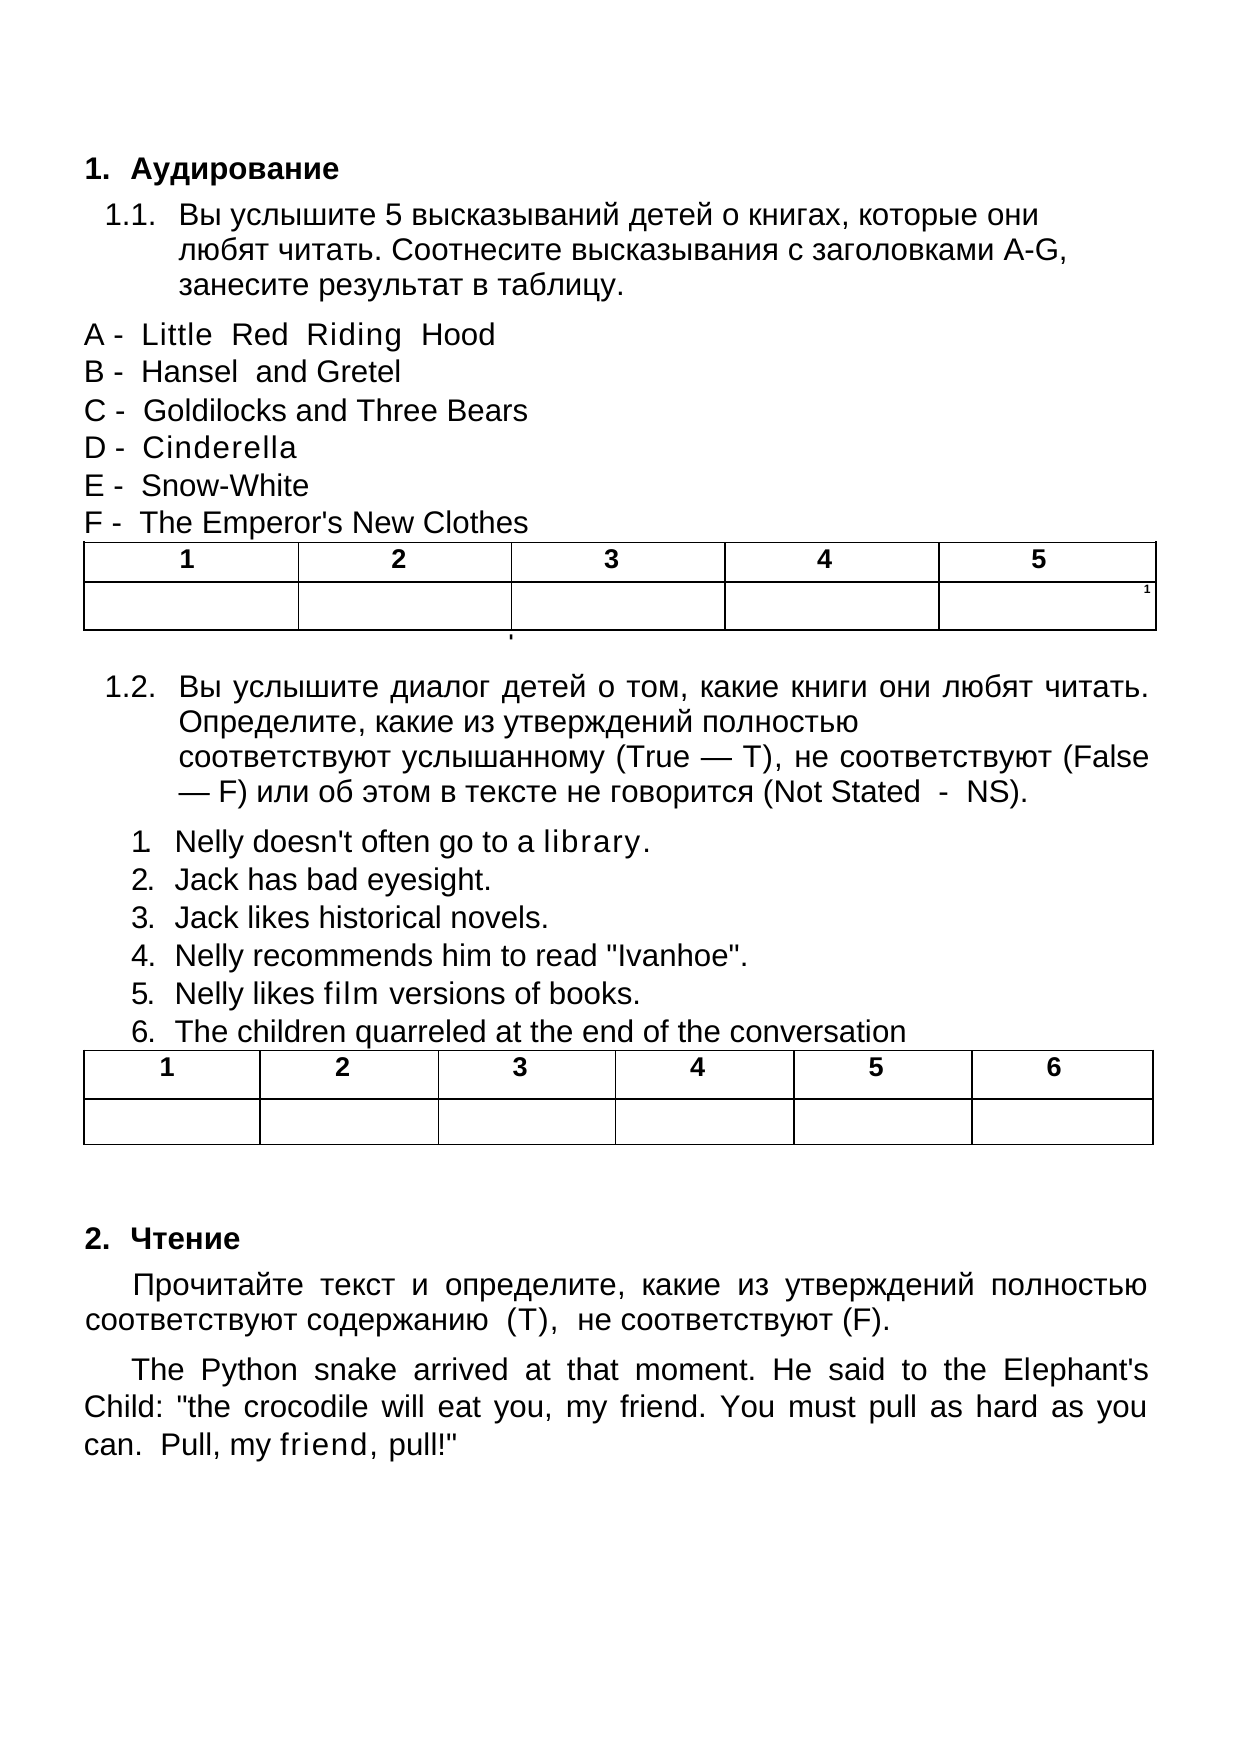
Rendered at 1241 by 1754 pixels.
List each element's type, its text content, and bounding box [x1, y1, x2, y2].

table_cell [726, 583, 938, 629]
text F - The Emperor's New Clothes [84, 504, 1152, 541]
table_cell [616, 1100, 793, 1144]
table_cell [795, 1100, 971, 1144]
table_header 2 [261, 1051, 438, 1098]
text 1.2. Вы услышите диалог детей о том, какие книги они любят читать. Определите, какие из утверждений полностью соответствуют услышанному (True — Т), не соответствуют (False — F) или об этом в тексте не говорится (Not Stated - NS). [104, 669, 1149, 809]
text А - Little Red Riding Hood [84, 315, 1152, 352]
table_header 1 [85, 1051, 259, 1098]
table_header 3 [439, 1051, 615, 1098]
table_header 4 [616, 1051, 793, 1098]
table_cell [85, 583, 298, 629]
table_cell [439, 1100, 615, 1144]
list The children quarreled at the end of the conversation [131, 1012, 1152, 1049]
table_header 5 [940, 543, 1155, 581]
table_header 5 [795, 1051, 971, 1098]
text E - Snow-White [84, 466, 1152, 503]
text В - Hansel and Gretel [84, 352, 1152, 390]
table_cell [973, 1100, 1152, 1144]
text 1.1. Вы услышите 5 высказываний детей о книгах, которые они любят читать. Соотнесите высказывания с заголовками A-G, занесите результат в таблицу. [104, 197, 1149, 302]
table_header 4 [726, 543, 938, 581]
list Nelly likes film versions of books. [131, 974, 1152, 1012]
text 1. Аудирование [84, 150, 1152, 186]
table_header 2 [299, 543, 511, 581]
list Jack likes historical novels. [131, 898, 1152, 936]
list Nelly doesn't often go to a library. [131, 822, 1152, 860]
table_cell [512, 583, 724, 629]
list Jack has bad eyesight. [131, 861, 1152, 898]
table_cell [261, 1100, 438, 1144]
table_cell 1 [940, 583, 1155, 629]
text Прочитайте текст и определите, какие из утверждений полностью соответствуют содержанию (Т), не соответствуют (F). [85, 1268, 1147, 1338]
table_header 6 [973, 1051, 1152, 1098]
text The Python snake arrived at that moment. He said to the Elephant's Child: "the crocodile will eat you, my friend. You must pull as hard as you can. Pull, my friend, pull!" [84, 1350, 1149, 1463]
text D - Cinderella [84, 428, 1152, 466]
table_cell [85, 1100, 259, 1144]
list Nelly recommends him to read "Ivanhoe". [131, 936, 1152, 973]
table_header 1 [85, 543, 298, 581]
table_cell [299, 583, 511, 629]
text С - Goldilocks and Three Bears [84, 391, 1152, 428]
text 2. Чтение [84, 1220, 1152, 1256]
table_header 3 [512, 543, 724, 581]
